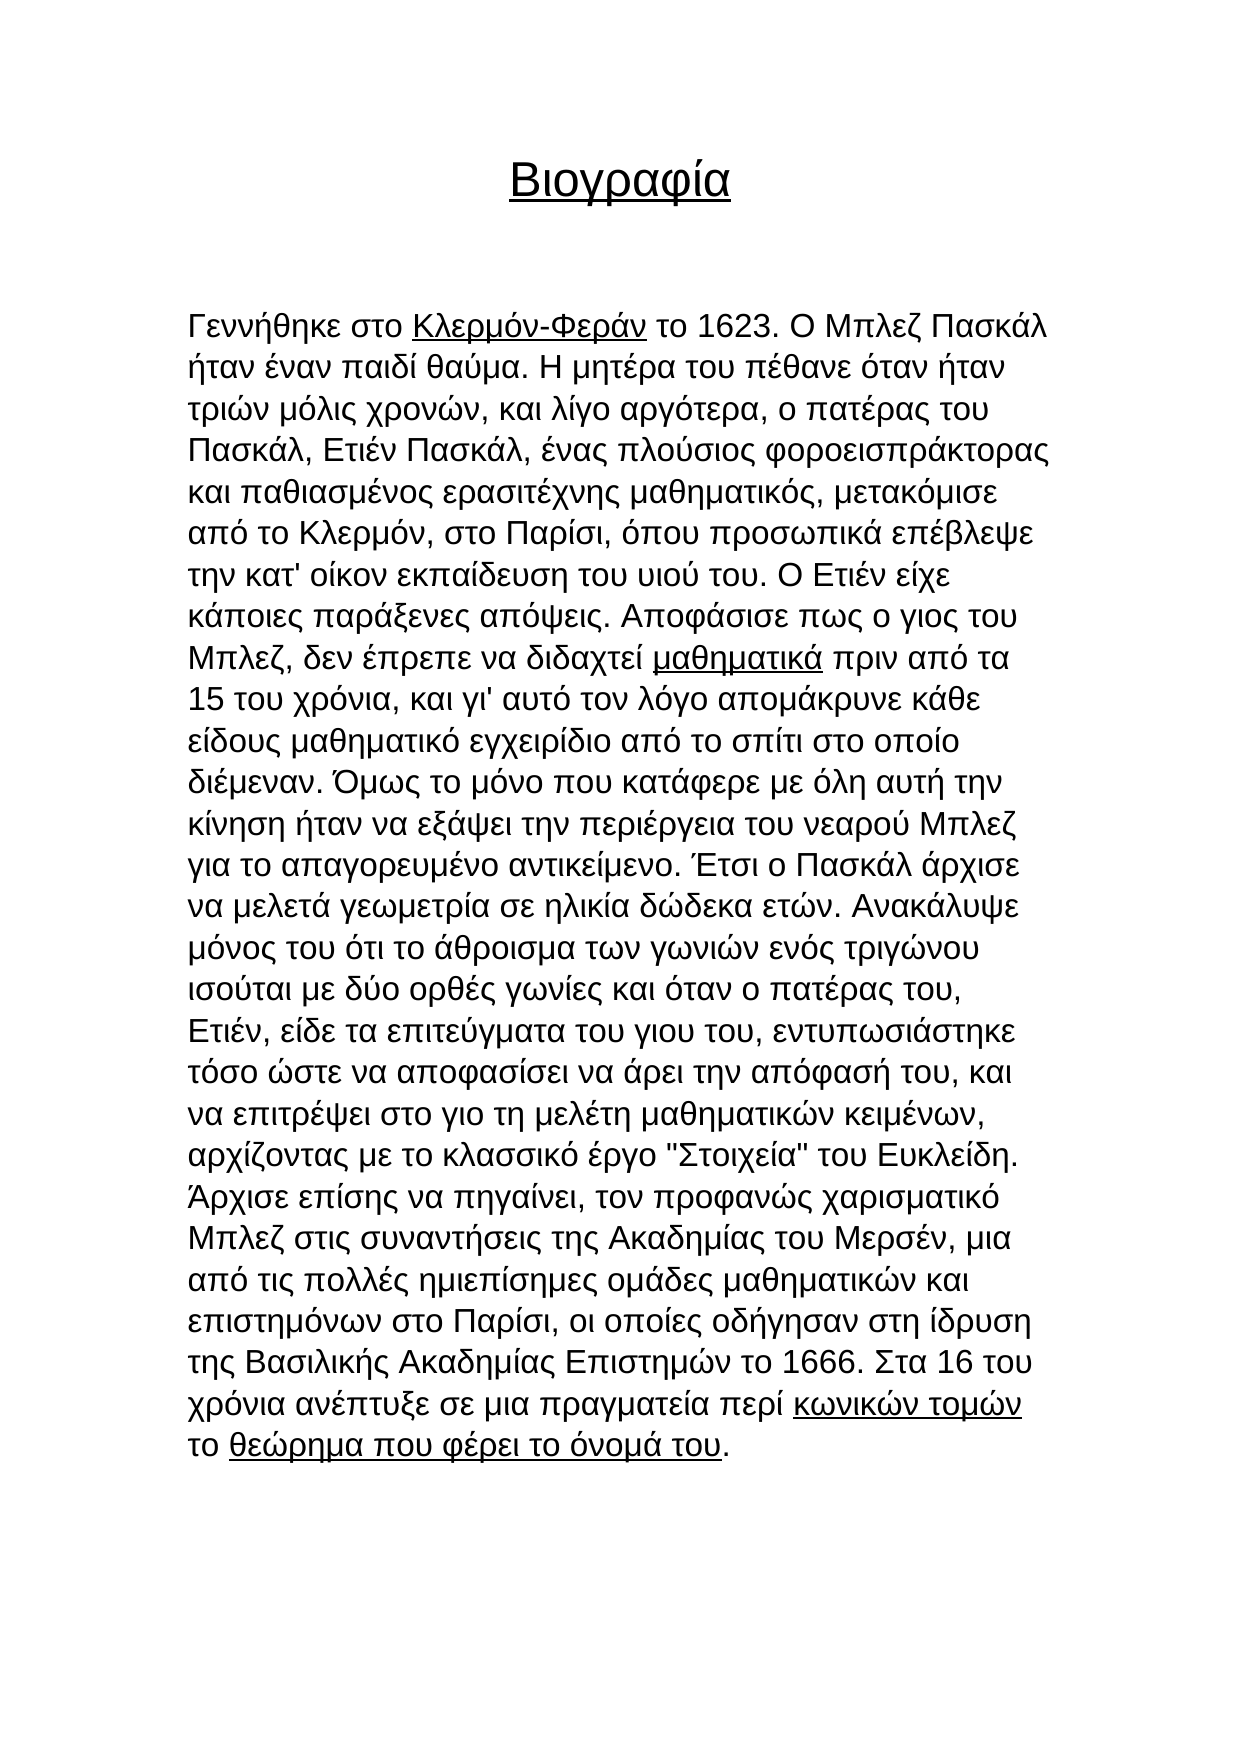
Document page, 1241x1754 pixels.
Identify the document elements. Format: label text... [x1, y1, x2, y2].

text Βιογραφία [187, 150, 1053, 206]
text Γεννήθηκε στο Κλερμόν-Φεράν το 1623. Ο Μπλεζ Πασκάλ ήταν έναν παιδί θαύμα. Η μητέρα του πέθανε όταν ήταν τριών μόλις χρονών, και λίγο αργότερα, ο πατέρας του Πασκάλ, Ετιέν Πασκάλ, ένας πλούσιος φοροεισπράκτορας και παθιασμένος ερασιτέχνης μαθηματικός, μετακόμισε από το Κλερμόν, στο Παρίσι, όπου προσωπικά επέβλεψε την κατ' οίκον εκπαίδευση του υιού του. Ο Ετιέν είχε κάποιες παράξενες απόψεις. Αποφάσισε πως ο γιος του Μπλεζ, δεν έπρεπε να διδαχτεί μαθηματικά πριν από τα 15 του χρόνια, και γι' αυτό τον λόγο απομάκρυνε κάθε είδους μαθηματικό εγχειρίδιο από το σπίτι στο οποίο διέμεναν. Όμως το μόνο που κατάφερε με όλη αυτή την κίνηση ήταν να εξάψει την περιέργεια του νεαρού Μπλεζ για το απαγορευμένο αντικείμενο. Έτσι ο Πασκάλ άρχισε να μελετά γεωμετρία σε ηλικία δώδεκα ετών. Ανακάλυψε μόνος του ότι το άθροισμα των γωνιών ενός τριγώνου ισούται με δύο ορθές γωνίες και όταν ο πατέρας του, Ετιέν, είδε τα επιτεύγματα του γιου του, εντυπωσιάστηκε τόσο ώστε να αποφασίσει να άρει την απόφασή του, και να επιτρέψει στο γιο τη μελέτη μαθηματικών κειμένων, αρχίζοντας με το κλασσικό έργο "Στοιχεία" του Ευκλείδη. Άρχισε επίσης να πηγαίνει, τον προφανώς χαρισματικό Μπλεζ στις συναντήσεις της Ακαδημίας του Μερσέν, μια από τις πολλές ημιεπίσημες ομάδες μαθηματικών και επιστημόνων στο Παρίσι, οι οποίες οδήγησαν στη ίδρυση της Βασιλικής Ακαδημίας Επιστημών το 1666. Στα 16 του χρόνια ανέπτυξε σε μια πραγματεία περί κωνικών τομών το θεώρημα που φέρει το όνομά του. [187, 306, 1053, 1464]
